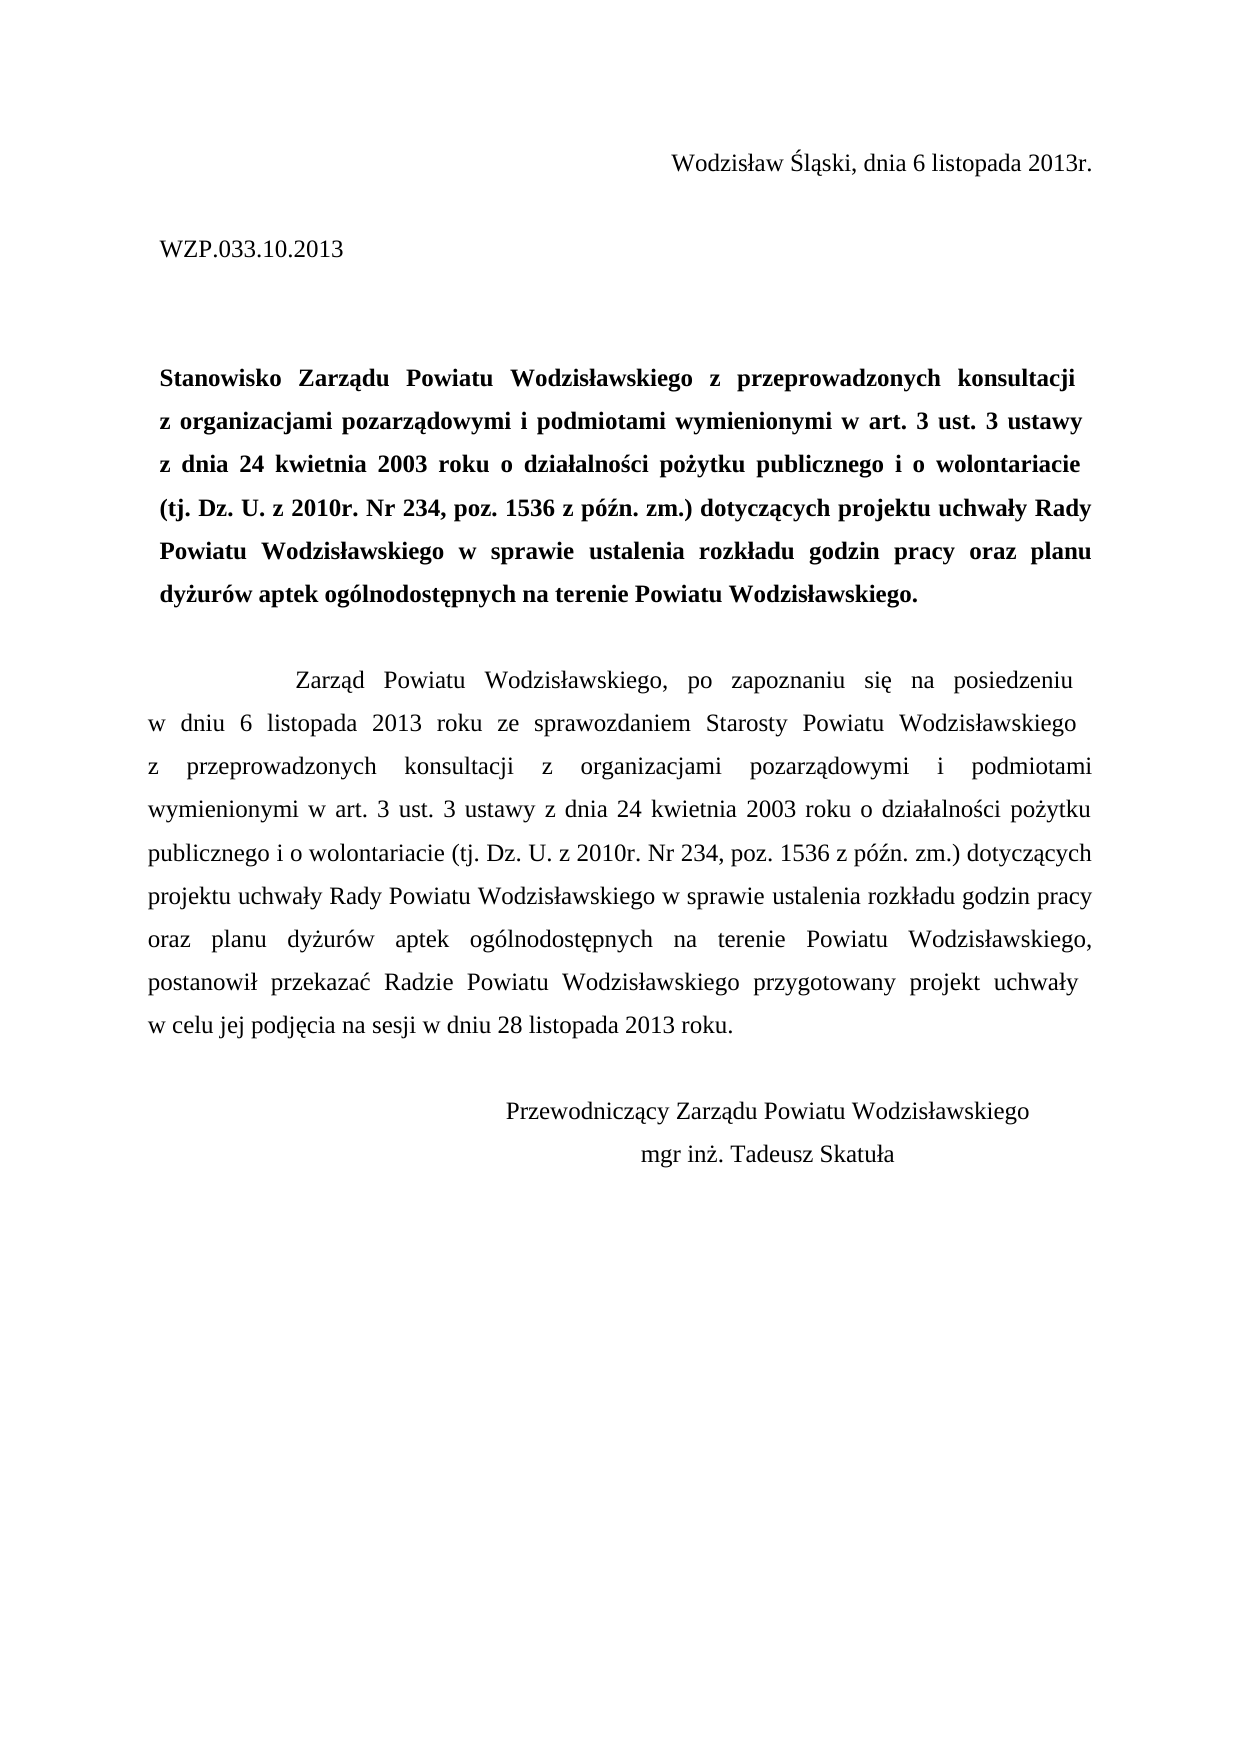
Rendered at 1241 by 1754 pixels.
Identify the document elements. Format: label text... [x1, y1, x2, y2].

text WZP.033.10.2013 [159, 234, 1093, 263]
text mgr inż. Tadeusz Skatuła [443, 1139, 1093, 1168]
text Przewodniczący Zarządu Powiatu Wodzisławskiego [443, 1096, 1093, 1125]
text Stanowisko Zarządu Powiatu Wodzisławskiego z przeprowadzonych konsultacji z organizacjami pozarządowymi i podmiotami wymienionymi w art. 3 ust. 3 ustawy z dnia 24 kwietnia 2003 roku o działalności pożytku publicznego i o wolontariacie (tj. Dz. U. z 2010r. Nr 234, poz. 1536 z późn. zm.) dotyczących projektu uchwały Rady Powiatu Wodzisławskiego w sprawie ustalenia rozkładu godzin pracy oraz planu dyżurów aptek ogólnodostępnych na terenie Powiatu Wodzisławskiego. [159, 363, 1093, 608]
text Wodzisław Śląski, dnia 6 listopada 2013r. [159, 148, 1093, 176]
text Zarząd Powiatu Wodzisławskiego, po zapoznaniu się na posiedzeniu w dniu 6 listopada 2013 roku ze sprawozdaniem Starosty Powiatu Wodzisławskiego z przeprowadzonych konsultacji z organizacjami pozarządowymi i podmiotami wymienionymi w art. 3 ust. 3 ustawy z dnia 24 kwietnia 2003 roku o działalności pożytku publicznego i o wolontariacie (tj. Dz. U. z 2010r. Nr 234, poz. 1536 z późn. zm.) dotyczących projektu uchwały Rady Powiatu Wodzisławskiego w sprawie ustalenia rozkładu godzin pracy oraz planu dyżurów aptek ogólnodostępnych na terenie Powiatu Wodzisławskiego, postanowił przekazać Radzie Powiatu Wodzisławskiego przygotowany projekt uchwały w celu jej podjęcia na sesji w dniu 28 listopada 2013 roku. [148, 665, 1093, 1039]
